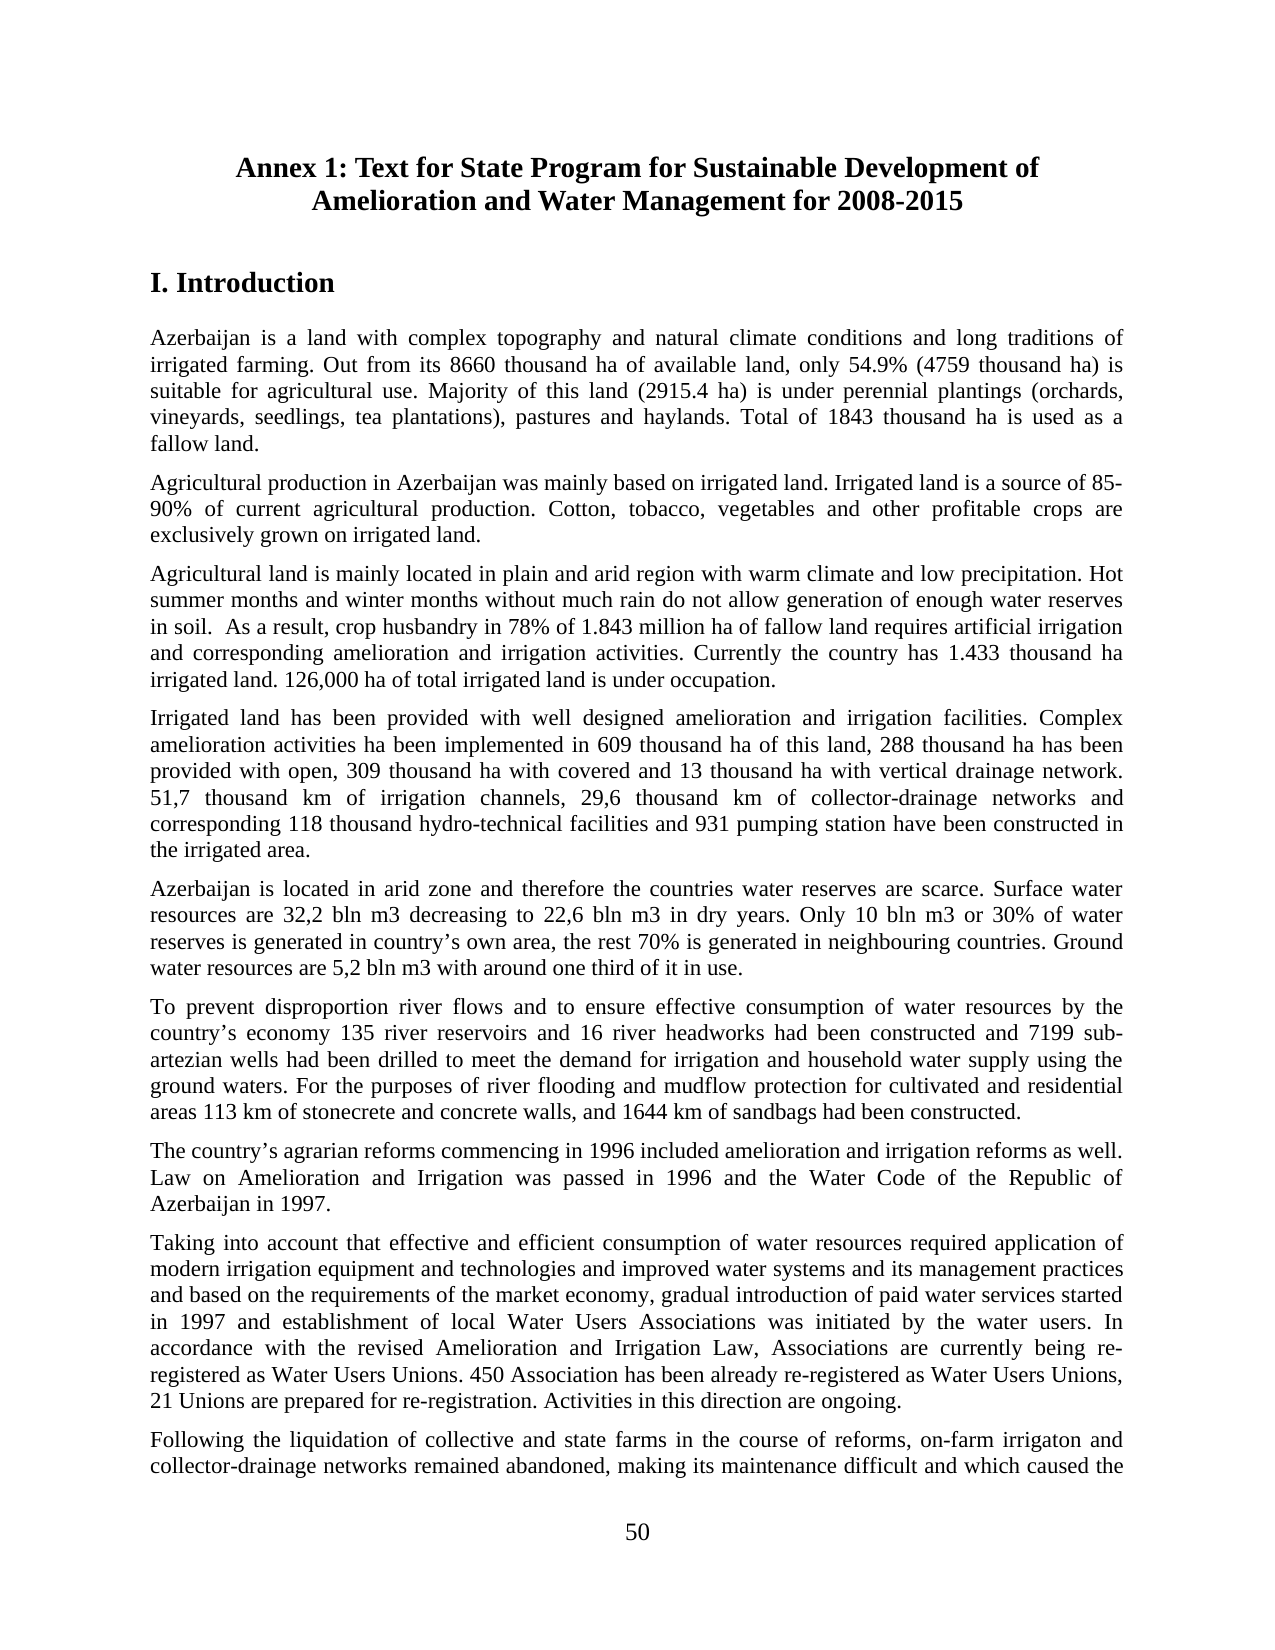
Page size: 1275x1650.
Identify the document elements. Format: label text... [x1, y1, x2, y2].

text To prevent disproportion river flows and to ensure effective consumption of water resources by the country’s economy 135 river reservoirs and 16 river headworks had been constructed and 7199 sub-artezian wells had been drilled to meet the demand for irrigation and household water supply using the ground waters. For the purposes of river flooding and mudflow protection for cultivated and residential areas 113 km of stonecrete and concrete walls, and 1644 km of sandbags had been constructed. [150, 993, 1125, 1125]
text Agricultural production in Azerbaijan was mainly based on irrigated land. Irrigated land is a source of 85-90% of current agricultural production. Cotton, tobacco, vegetables and other profitable crops are exclusively grown on irrigated land. [150, 469, 1125, 548]
text Azerbaijan is located in arid zone and therefore the countries water reserves are scarce. Surface water resources are 32,2 bln m3 decreasing to 22,6 bln m3 in dry years. Only 10 bln m3 or 30% of water reserves is generated in country’s own area, the rest 70% is generated in neighbouring countries. Ground water resources are 5,2 bln m3 with around one third of it in use. [150, 875, 1125, 981]
text Agricultural land is mainly located in plain and arid region with warm climate and low precipitation. Hot summer months and winter months without much rain do not allow generation of enough water reserves in soil. As a result, crop husbandry in 78% of 1.843 million ha of fallow land requires artificial irrigation and corresponding amelioration and irrigation activities. Currently the country has 1.433 thousand ha irrigated land. 126,000 ha of total irrigated land is under occupation. [150, 560, 1125, 692]
subtitle Annex 1: Text for State Program for Sustainable Development of Amelioration and Water Management for 2008-2015 [150, 150, 1125, 217]
text Azerbaijan is a land with complex topography and natural climate conditions and long traditions of irrigated farming. Out from its 8660 thousand ha of available land, only 54.9% (4759 thousand ha) is suitable for agricultural use. Majority of this land (2915.4 ha) is under perennial plantings (orchards, vineyards, seedlings, tea plantations), pastures and haylands. Total of 1843 thousand ha is used as a fallow land. [150, 324, 1125, 456]
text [150, 1426, 1125, 1478]
text I. Introduction [150, 265, 1125, 298]
text Taking into account that effective and efficient consumption of water resources required application of modern irrigation equipment and technologies and improved water systems and its management practices and based on the requirements of the market economy, gradual introduction of paid water services started in 1997 and establishment of local Water Users Associations was initiated by the water users. In accordance with the revised Amelioration and Irrigation Law, Associations are currently being re-registered as Water Users Unions. 450 Association has been already re-registered as Water Users Unions, 21 Unions are prepared for re-registration. Activities in this direction are ongoing. [150, 1229, 1125, 1413]
text Irrigated land has been provided with well designed amelioration and irrigation facilities. Complex amelioration activities ha been implemented in 609 thousand ha of this land, 288 thousand ha has been provided with open, 309 thousand ha with covered and 13 thousand ha with vertical drainage network. 51,7 thousand km of irrigation channels, 29,6 thousand km of collector-drainage networks and corresponding 118 thousand hydro-technical facilities and 931 pumping station have been constructed in the irrigated area. [150, 704, 1125, 863]
text The country’s agrarian reforms commencing in 1996 included amelioration and irrigation reforms as well. Law on Amelioration and Irrigation was passed in 1996 and the Water Code of the Republic of Azerbaijan in 1997. [150, 1137, 1125, 1216]
